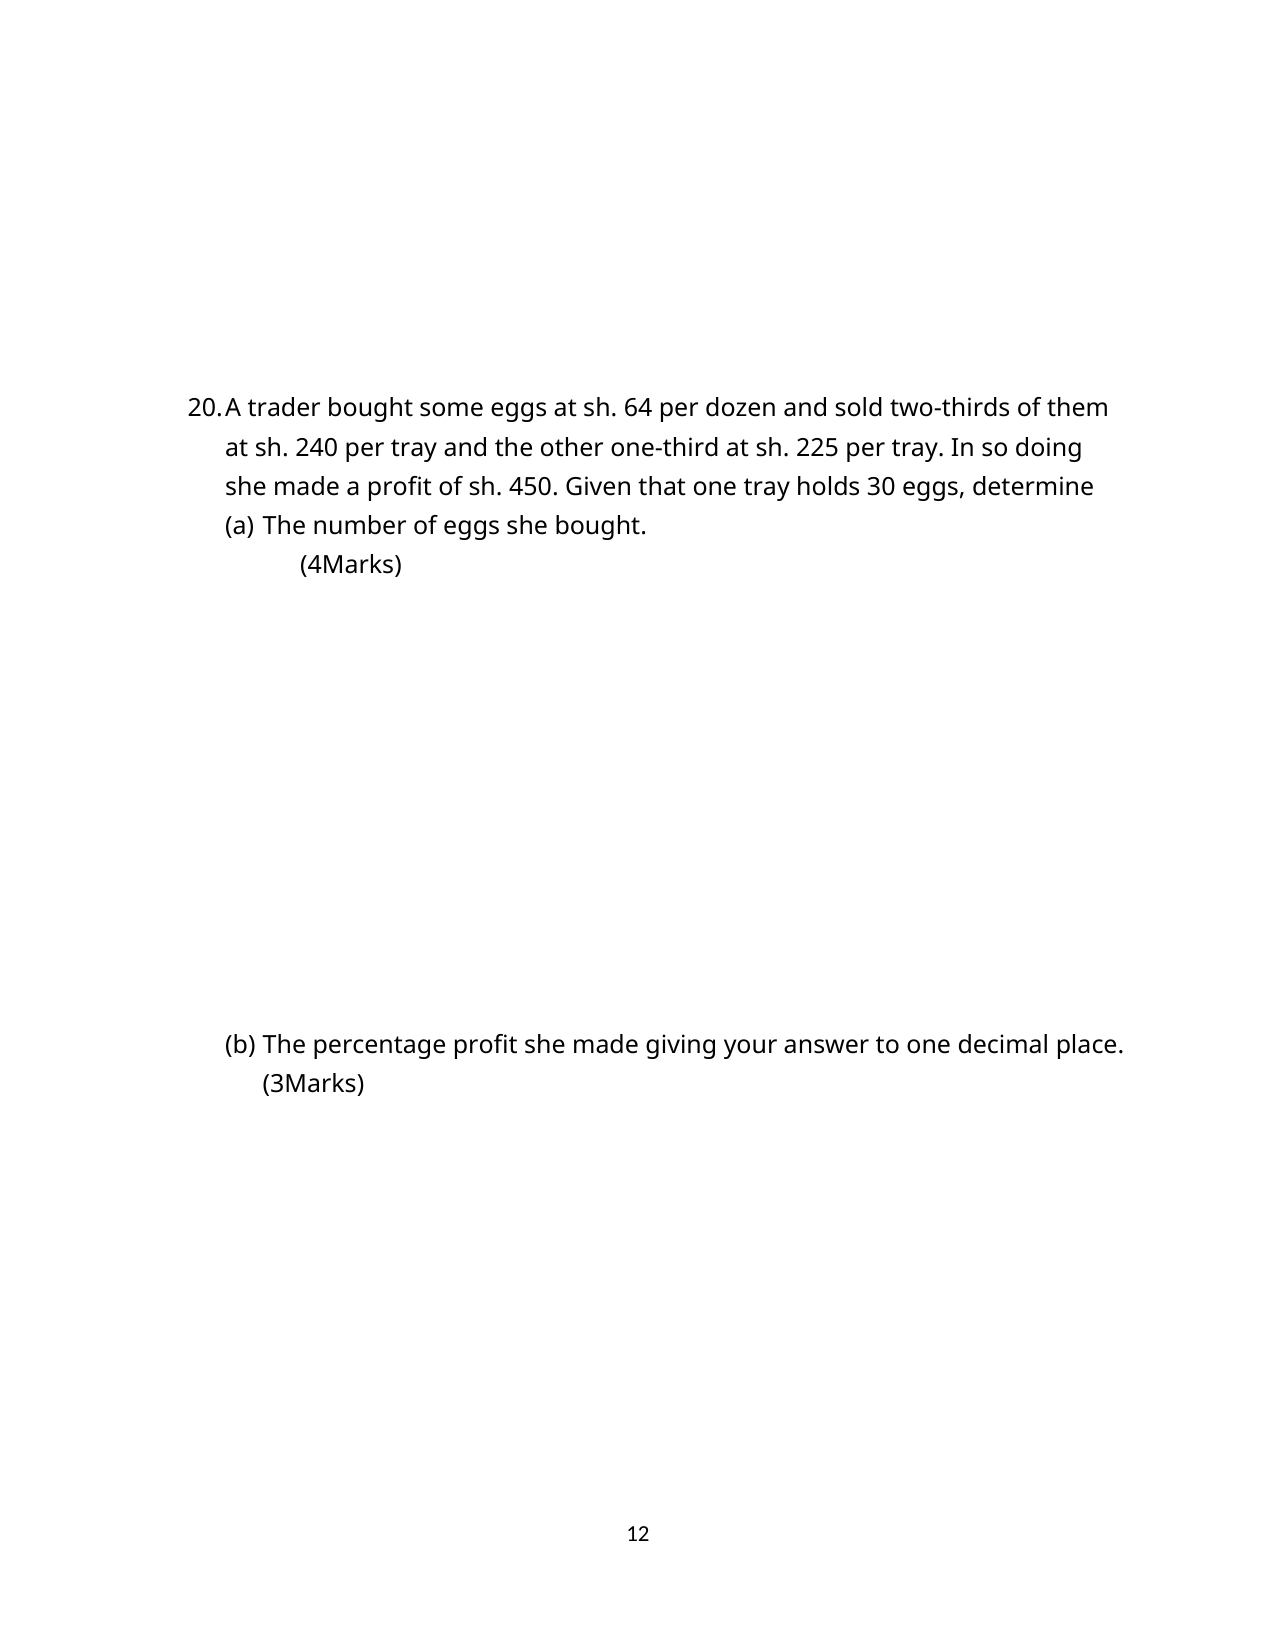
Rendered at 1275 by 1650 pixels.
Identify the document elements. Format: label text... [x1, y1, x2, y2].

list The percentage profit she made giving your answer to one decimal place.(3Marks) [225, 1027, 1125, 1100]
list A trader bought some eggs at sh. 64 per dozen and sold two-thirds of them at sh. 240 per tray and the other one-third at sh. 225 per tray. In so doing she made a profit of sh. 450. Given that one tray holds 30 eggs, determine [187, 390, 1125, 502]
list The number of eggs she bought. (4Marks) [225, 507, 1125, 581]
